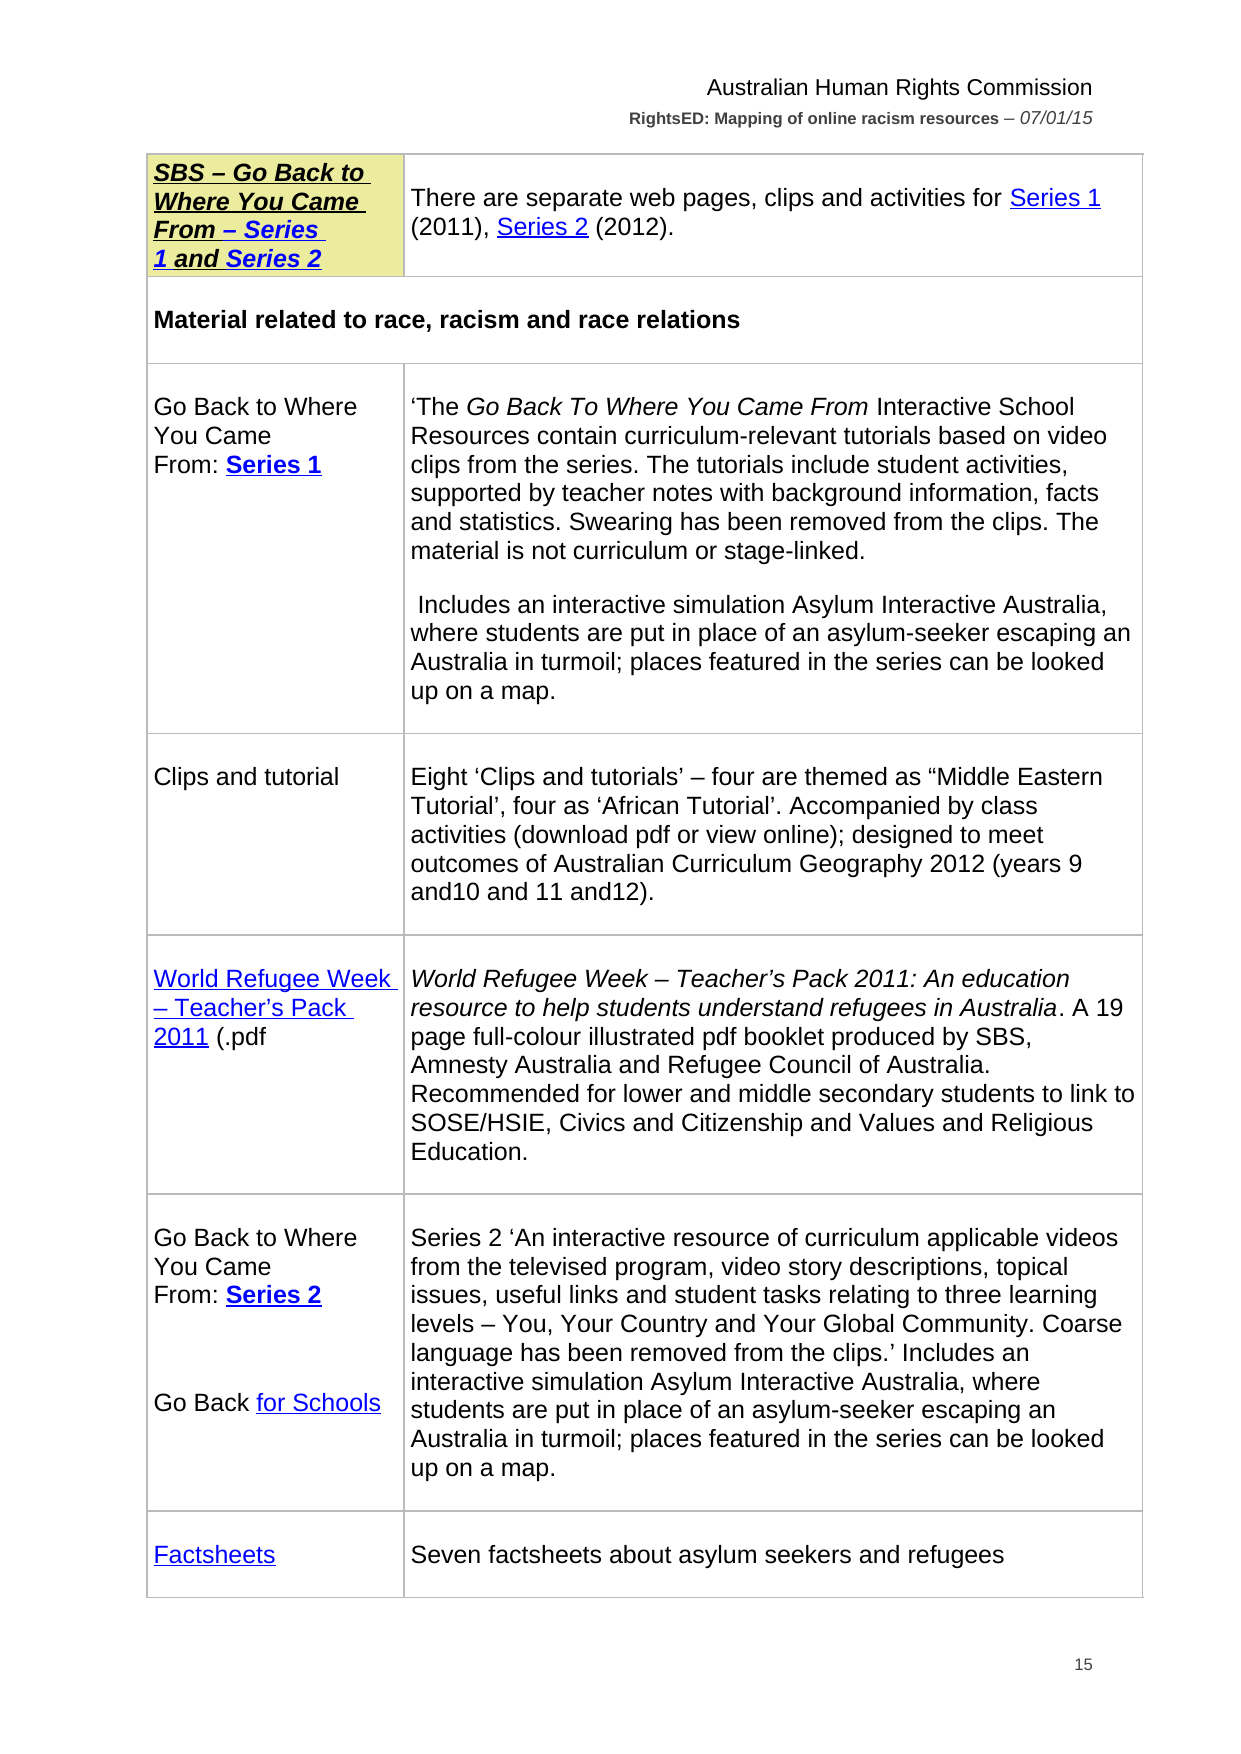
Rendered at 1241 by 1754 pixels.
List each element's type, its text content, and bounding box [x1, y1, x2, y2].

table_header SBS – Go Back to Where You Came From – Series 1 and Series 2 [148, 155, 403, 276]
table_header There are separate web pages, clips and activities for Series 1 (2011), Series 2 (2012). [405, 155, 1142, 276]
table_cell Go Back to Where You Came From: Series 1 [148, 364, 403, 733]
table_cell ‘The Go Back To Where You Came From Interactive School Resources contain curriculum-relevant tutorials based on video clips from the series. The tutorials include student activities, supported by teacher notes with background information, facts and statistics. Swearing has been removed from the clips. The material is not curriculum or stage-linked. Includes an interactive simulation Asylum Interactive Australia, where students are put in place of an asylum-seeker escaping an Australia in turmoil; places featured in the series can be looked up on a map. [405, 364, 1142, 733]
table_cell Clips and tutorial [148, 734, 403, 934]
table_cell World Refugee Week – Teacher’s Pack 2011: An education resource to help students understand refugees in Australia. A 19 page full-colour illustrated pdf booklet produced by SBS, Amnesty Australia and Refugee Council of Australia. Recommended for lower and middle secondary students to link to SOSE/HSIE, Civics and Citizenship and Values and Religious Education. [405, 936, 1142, 1193]
table_cell World Refugee Week – Teacher’s Pack 2011 (.pdf [148, 936, 403, 1193]
table_cell Material related to race, racism and race relations [148, 277, 1142, 362]
table_cell Series 2 ‘An interactive resource of curriculum applicable videos from the televised program, video story descriptions, topical issues, useful links and student tasks relating to three learning levels – You, Your Country and Your Global Community. Coarse language has been removed from the clips.’ Includes an interactive simulation Asylum Interactive Australia, where students are put in place of an asylum-seeker escaping an Australia in turmoil; places featured in the series can be looked up on a map. [405, 1195, 1142, 1510]
table_cell Eight ‘Clips and tutorials’ – four are themed as “Middle Eastern Tutorial’, four as ‘African Tutorial’. Accompanied by class activities (download pdf or view online); designed to meet outcomes of Australian Curriculum Geography 2012 (years 9 and10 and 11 and12). [405, 734, 1142, 934]
table_cell Go Back to Where You Came From: Series 2 Go Back for Schools [148, 1195, 403, 1510]
table_cell Factsheets [148, 1512, 403, 1596]
table_cell Seven factsheets about asylum seekers and refugees [405, 1512, 1142, 1596]
